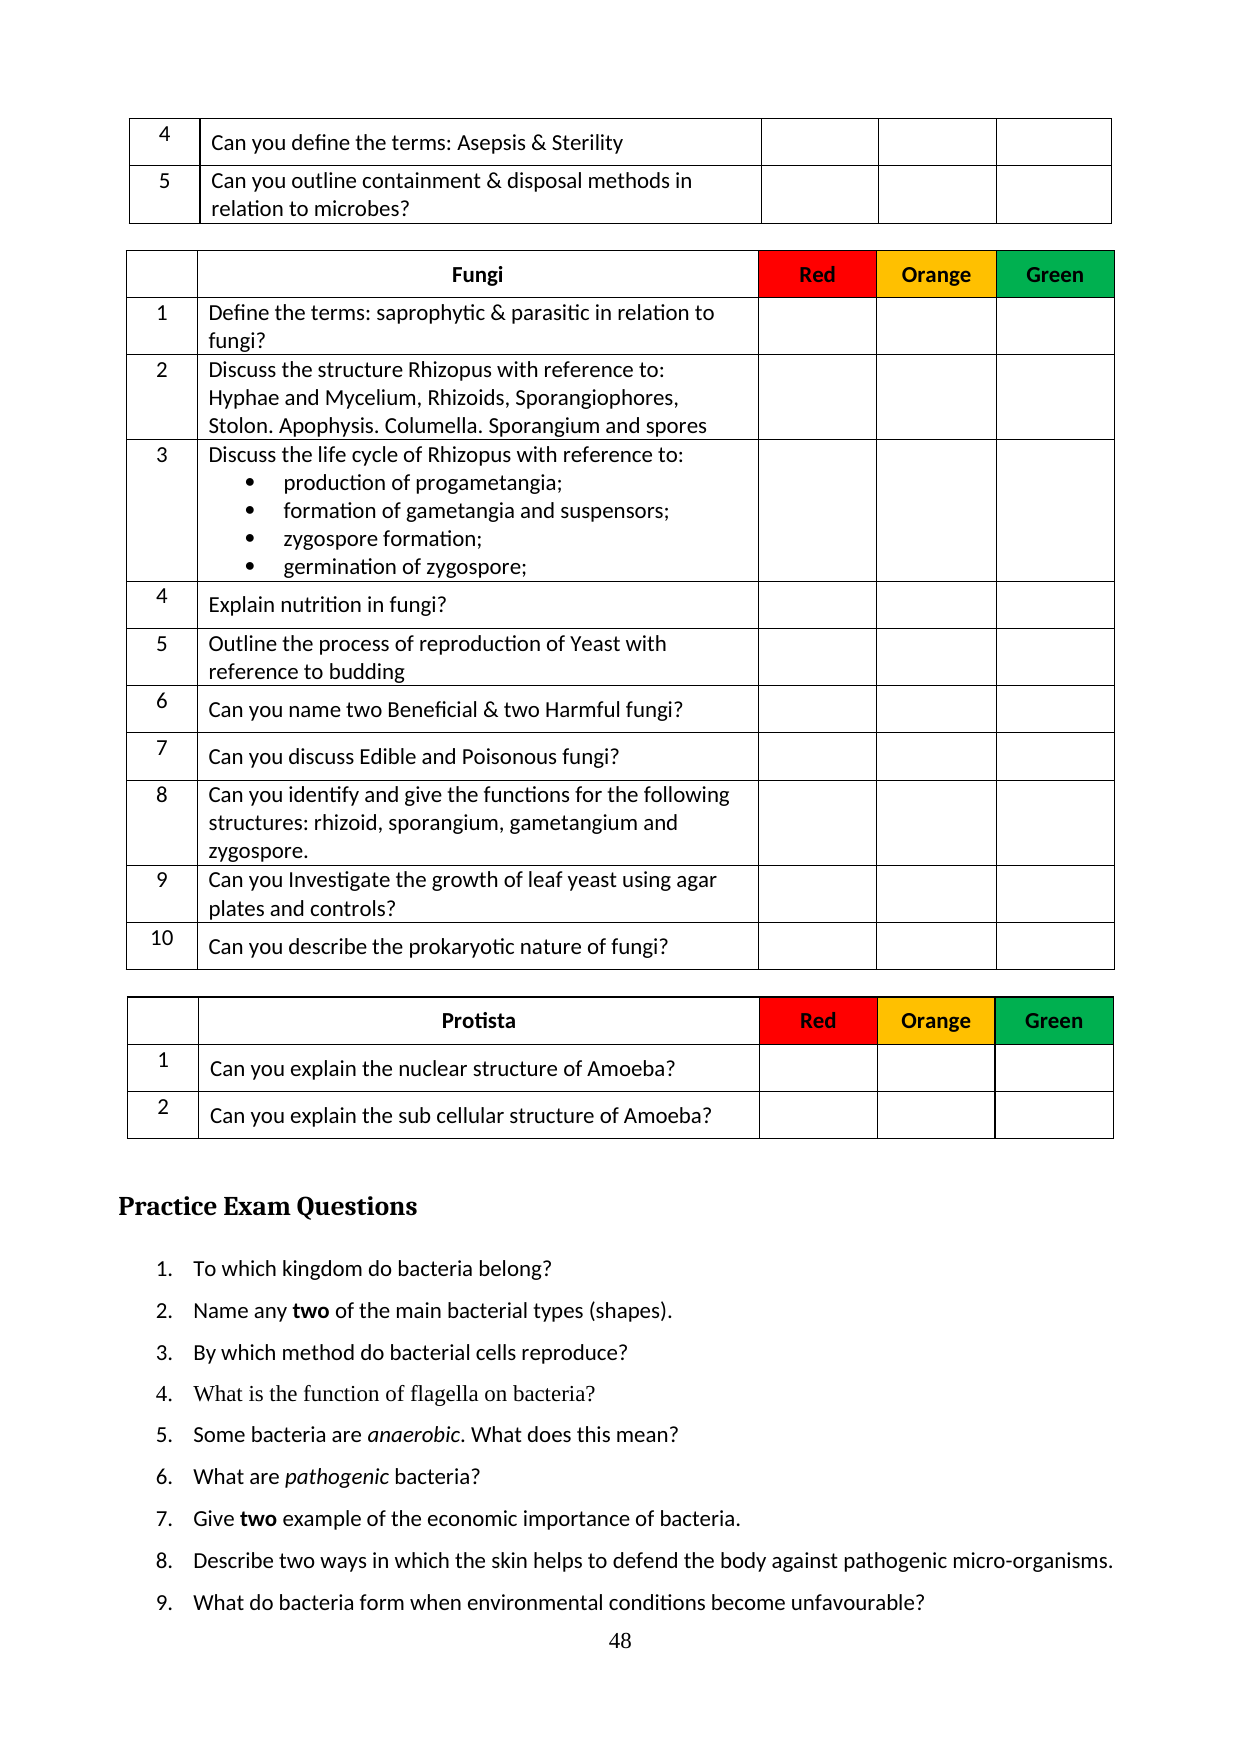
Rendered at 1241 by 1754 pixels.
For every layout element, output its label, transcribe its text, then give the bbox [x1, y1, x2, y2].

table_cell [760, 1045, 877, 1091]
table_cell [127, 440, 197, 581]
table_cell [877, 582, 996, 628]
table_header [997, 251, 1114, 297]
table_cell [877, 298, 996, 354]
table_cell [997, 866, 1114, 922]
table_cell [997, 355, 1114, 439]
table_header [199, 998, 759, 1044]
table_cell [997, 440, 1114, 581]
list What is the function of flagella on bacteria? [156, 1380, 1122, 1407]
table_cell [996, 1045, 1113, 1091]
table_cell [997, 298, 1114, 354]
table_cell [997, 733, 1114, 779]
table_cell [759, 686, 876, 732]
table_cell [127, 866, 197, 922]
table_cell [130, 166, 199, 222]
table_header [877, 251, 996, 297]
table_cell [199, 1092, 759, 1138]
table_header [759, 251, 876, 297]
list Name any two of the main bacterial types (shapes). [156, 1296, 1122, 1324]
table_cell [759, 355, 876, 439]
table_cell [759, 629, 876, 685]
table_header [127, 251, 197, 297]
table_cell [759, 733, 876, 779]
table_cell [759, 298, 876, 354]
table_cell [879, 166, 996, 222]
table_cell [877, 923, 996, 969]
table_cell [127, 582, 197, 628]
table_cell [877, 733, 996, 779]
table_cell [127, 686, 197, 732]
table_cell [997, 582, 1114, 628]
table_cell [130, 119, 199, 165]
list Give two example of the economic importance of bacteria. [156, 1504, 1122, 1532]
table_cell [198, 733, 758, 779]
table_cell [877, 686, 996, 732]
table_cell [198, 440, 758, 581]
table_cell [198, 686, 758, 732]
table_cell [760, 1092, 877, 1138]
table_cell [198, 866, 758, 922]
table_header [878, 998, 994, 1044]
list What do bacteria form when environmental conditions become unfavourable? [156, 1588, 1122, 1616]
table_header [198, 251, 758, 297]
list By which method do bacterial cells reproduce? [156, 1338, 1122, 1366]
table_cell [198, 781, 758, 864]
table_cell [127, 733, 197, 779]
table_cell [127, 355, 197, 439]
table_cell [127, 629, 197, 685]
list What are pathogenic bacteria? [156, 1462, 1122, 1490]
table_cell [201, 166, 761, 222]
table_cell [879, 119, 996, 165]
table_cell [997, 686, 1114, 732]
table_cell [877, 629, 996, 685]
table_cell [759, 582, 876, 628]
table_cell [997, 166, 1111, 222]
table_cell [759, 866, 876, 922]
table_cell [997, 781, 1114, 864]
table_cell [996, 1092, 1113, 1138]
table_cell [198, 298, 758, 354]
list Describe two ways in which the skin helps to defend the body against pathogenic micro-organisms. [156, 1546, 1122, 1574]
list Some bacteria are anaerobic. What does this mean? [156, 1420, 1122, 1448]
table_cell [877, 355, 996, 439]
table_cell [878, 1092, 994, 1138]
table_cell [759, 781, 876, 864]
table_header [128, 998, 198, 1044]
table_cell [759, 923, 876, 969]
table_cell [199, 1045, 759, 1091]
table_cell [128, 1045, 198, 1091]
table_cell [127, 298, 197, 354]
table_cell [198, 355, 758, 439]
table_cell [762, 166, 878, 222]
subtitle Practice Exam Questions [118, 1191, 1122, 1222]
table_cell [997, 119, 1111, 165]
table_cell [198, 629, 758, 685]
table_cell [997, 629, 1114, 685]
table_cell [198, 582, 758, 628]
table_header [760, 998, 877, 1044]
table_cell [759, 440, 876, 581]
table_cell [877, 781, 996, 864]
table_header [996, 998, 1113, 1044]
list To which kingdom do bacteria belong? [156, 1254, 1122, 1282]
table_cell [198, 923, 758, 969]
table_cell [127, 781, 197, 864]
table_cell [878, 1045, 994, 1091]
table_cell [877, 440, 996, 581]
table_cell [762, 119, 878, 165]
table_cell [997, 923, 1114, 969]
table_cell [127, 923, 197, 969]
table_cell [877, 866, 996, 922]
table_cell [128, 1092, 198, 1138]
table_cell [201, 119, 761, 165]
